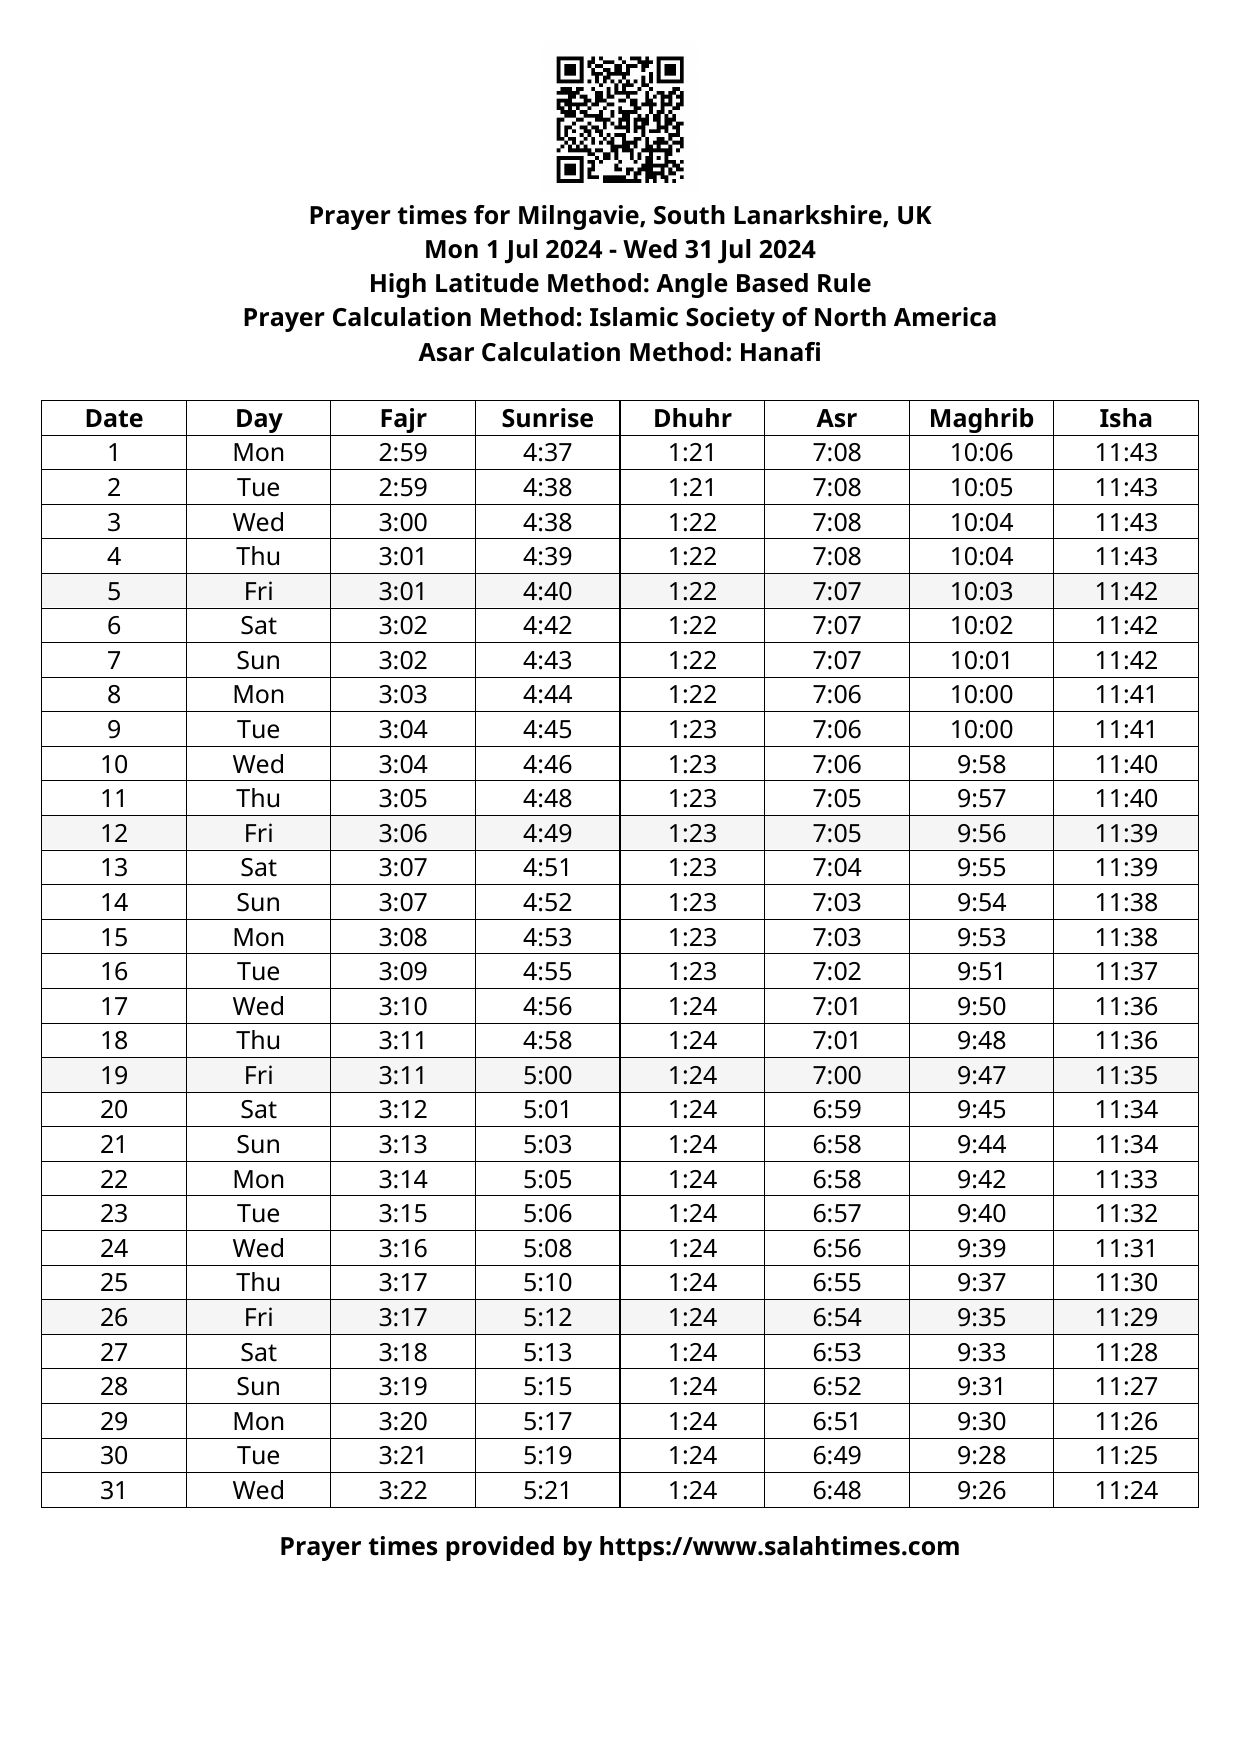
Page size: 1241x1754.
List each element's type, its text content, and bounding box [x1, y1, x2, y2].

table_cell 6:54 [765, 1300, 909, 1334]
table_cell 11:38 [1054, 885, 1198, 919]
table_cell 11:28 [1054, 1335, 1198, 1368]
table_cell 3:18 [331, 1335, 475, 1368]
table_cell 11:39 [1054, 851, 1198, 884]
table_cell 26 [42, 1300, 186, 1334]
table_cell 1:21 [621, 470, 764, 504]
table_cell 7:07 [765, 609, 909, 642]
table_cell 9:57 [910, 781, 1053, 815]
table_cell 1:24 [621, 1404, 764, 1437]
table_cell 5:17 [476, 1404, 619, 1437]
table_cell 7:04 [765, 851, 909, 884]
table_cell Tue [187, 470, 330, 504]
table_cell 9:35 [910, 1300, 1053, 1334]
table_cell Sun [187, 1127, 330, 1161]
table_cell 10:03 [910, 574, 1053, 607]
table_cell Tue [187, 1196, 330, 1230]
table_cell 4:55 [476, 954, 619, 988]
table_cell 1:23 [621, 747, 764, 780]
table_cell 4:46 [476, 747, 619, 780]
table_cell 8 [42, 678, 186, 711]
table_cell 3:00 [331, 505, 475, 538]
table_cell 3:20 [331, 1404, 475, 1437]
table_cell 28 [42, 1369, 186, 1403]
table_cell 9:58 [910, 747, 1053, 780]
table_cell 3:01 [331, 539, 475, 573]
table_cell 6:52 [765, 1369, 909, 1403]
table_cell 3:17 [331, 1266, 475, 1299]
table_cell 9:40 [910, 1196, 1053, 1230]
table_cell 3:04 [331, 747, 475, 780]
table_cell 3:11 [331, 1024, 475, 1057]
table_cell 11:42 [1054, 574, 1198, 607]
table_cell 5:15 [476, 1369, 619, 1403]
table_cell 6:58 [765, 1162, 909, 1195]
table_cell 3:04 [331, 712, 475, 746]
table_cell 7:06 [765, 712, 909, 746]
table_cell 9:42 [910, 1162, 1053, 1195]
table_cell 5:06 [476, 1196, 619, 1230]
table_cell 5:03 [476, 1127, 619, 1161]
table_cell 7:08 [765, 505, 909, 538]
table_cell 4 [42, 539, 186, 573]
table_cell 11:41 [1054, 712, 1198, 746]
text Prayer times for Milngavie, South Lanarkshire, UK [42, 198, 1198, 232]
table_cell 3:11 [331, 1058, 475, 1092]
table_cell 1:23 [621, 781, 764, 815]
table_cell 5:08 [476, 1231, 619, 1264]
table_cell 31 [42, 1473, 186, 1507]
table_cell 7:05 [765, 781, 909, 815]
table_cell 9:31 [910, 1369, 1053, 1403]
table_cell 4:51 [476, 851, 619, 884]
table_cell 1:22 [621, 574, 764, 607]
table_cell Wed [187, 505, 330, 538]
table_cell 9:47 [910, 1058, 1053, 1092]
table_cell 3:03 [331, 678, 475, 711]
table_cell 5:05 [476, 1162, 619, 1195]
table_cell 1:24 [621, 1439, 764, 1472]
table_cell Sat [187, 1335, 330, 1368]
table_cell Sun [187, 643, 330, 677]
table_cell 11:34 [1054, 1093, 1198, 1126]
table_cell 3 [42, 505, 186, 538]
table_cell 15 [42, 920, 186, 953]
table_cell 4:39 [476, 539, 619, 573]
table_cell 6 [42, 609, 186, 642]
table_cell 11:43 [1054, 505, 1198, 538]
table_cell 23 [42, 1196, 186, 1230]
table_cell 19 [42, 1058, 186, 1092]
table_cell Wed [187, 747, 330, 780]
table_cell Tue [187, 1439, 330, 1472]
table_cell 7:08 [765, 436, 909, 469]
table_cell 11:24 [1054, 1473, 1198, 1507]
table_cell 3:02 [331, 609, 475, 642]
table_cell 1:24 [621, 1369, 764, 1403]
table_cell 5:00 [476, 1058, 619, 1092]
table_cell 7:07 [765, 574, 909, 607]
table_cell Thu [187, 1024, 330, 1057]
table_cell 3:17 [331, 1300, 475, 1334]
table_cell 22 [42, 1162, 186, 1195]
table_cell 4:49 [476, 816, 619, 849]
table_cell 5:13 [476, 1335, 619, 1368]
table_cell 3:10 [331, 989, 475, 1022]
table_cell Sun [187, 1369, 330, 1403]
table_cell 1:24 [621, 1093, 764, 1126]
table_cell 4:45 [476, 712, 619, 746]
table_cell Fri [187, 1058, 330, 1092]
table_cell 3:21 [331, 1439, 475, 1472]
table_cell 6:55 [765, 1266, 909, 1299]
table_cell 12 [42, 816, 186, 849]
table_cell Wed [187, 989, 330, 1022]
table_cell 11:29 [1054, 1300, 1198, 1334]
table_cell 3:14 [331, 1162, 475, 1195]
table_cell 1:24 [621, 1266, 764, 1299]
table_cell 7:00 [765, 1058, 909, 1092]
table_cell 1:21 [621, 436, 764, 469]
table_cell 11 [42, 781, 186, 815]
table_cell 10:06 [910, 436, 1053, 469]
table_cell 1:22 [621, 539, 764, 573]
table_cell 11:43 [1054, 539, 1198, 573]
table_cell 11:27 [1054, 1369, 1198, 1403]
table_cell 11:43 [1054, 436, 1198, 469]
table_cell 3:07 [331, 885, 475, 919]
table_cell 3:01 [331, 574, 475, 607]
table_cell 29 [42, 1404, 186, 1437]
table_header Day [187, 401, 330, 434]
table_cell 11:43 [1054, 470, 1198, 504]
table_cell 9:39 [910, 1231, 1053, 1264]
table_cell 2:59 [331, 436, 475, 469]
table_header Asr [765, 401, 909, 434]
table_cell 4:42 [476, 609, 619, 642]
table_cell 10:01 [910, 643, 1053, 677]
table_cell 5:19 [476, 1439, 619, 1472]
table_cell 4:58 [476, 1024, 619, 1057]
table_cell 3:22 [331, 1473, 475, 1507]
table_cell 4:44 [476, 678, 619, 711]
table_cell 11:26 [1054, 1404, 1198, 1437]
table_cell 1:23 [621, 712, 764, 746]
table_cell 9:44 [910, 1127, 1053, 1161]
table_cell 11:32 [1054, 1196, 1198, 1230]
table_cell 11:36 [1054, 1024, 1198, 1057]
table_cell 30 [42, 1439, 186, 1472]
table_cell Sat [187, 1093, 330, 1126]
table_cell 11:25 [1054, 1439, 1198, 1472]
table_cell 7:07 [765, 643, 909, 677]
table_cell 21 [42, 1127, 186, 1161]
table_cell Mon [187, 1162, 330, 1195]
table_cell Mon [187, 1404, 330, 1437]
table_cell 1:23 [621, 885, 764, 919]
table_cell 10:04 [910, 539, 1053, 573]
table_cell 11:39 [1054, 816, 1198, 849]
table_cell 5:12 [476, 1300, 619, 1334]
table_cell Fri [187, 574, 330, 607]
table_cell 1:24 [621, 1058, 764, 1092]
table_cell 3:08 [331, 920, 475, 953]
table_cell 3:02 [331, 643, 475, 677]
table_cell 7:02 [765, 954, 909, 988]
table_header Maghrib [910, 401, 1053, 434]
table_cell 7:06 [765, 747, 909, 780]
table_cell 9:33 [910, 1335, 1053, 1368]
text Prayer Calculation Method: Islamic Society of North America [42, 300, 1198, 334]
table_cell 9:50 [910, 989, 1053, 1022]
table_cell 7:05 [765, 816, 909, 849]
table_cell 11:38 [1054, 920, 1198, 953]
table_cell 7:03 [765, 920, 909, 953]
table_cell 1:24 [621, 1127, 764, 1161]
table_cell Thu [187, 1266, 330, 1299]
table_cell 6:48 [765, 1473, 909, 1507]
table_cell 3:13 [331, 1127, 475, 1161]
table_cell 1:23 [621, 816, 764, 849]
table_cell 6:51 [765, 1404, 909, 1437]
table_cell Tue [187, 954, 330, 988]
table_cell 10:00 [910, 678, 1053, 711]
table_cell Sun [187, 885, 330, 919]
table_cell 11:31 [1054, 1231, 1198, 1264]
table_cell 14 [42, 885, 186, 919]
table_cell 5 [42, 574, 186, 607]
table_cell Tue [187, 712, 330, 746]
table_cell 11:42 [1054, 643, 1198, 677]
table_cell 3:19 [331, 1369, 475, 1403]
table_cell 6:59 [765, 1093, 909, 1126]
table_cell 7:08 [765, 470, 909, 504]
table_cell Sat [187, 851, 330, 884]
table_cell 17 [42, 989, 186, 1022]
table_cell 10:04 [910, 505, 1053, 538]
table_cell 2:59 [331, 470, 475, 504]
table_cell 9 [42, 712, 186, 746]
table_cell 6:49 [765, 1439, 909, 1472]
table_cell 11:34 [1054, 1127, 1198, 1161]
table_cell Wed [187, 1231, 330, 1264]
table_cell 5:10 [476, 1266, 619, 1299]
table_cell 1:22 [621, 643, 764, 677]
table_cell 10 [42, 747, 186, 780]
table_cell 1:23 [621, 954, 764, 988]
table_header Fajr [331, 401, 475, 434]
table_cell Mon [187, 436, 330, 469]
table_cell 6:53 [765, 1335, 909, 1368]
table_cell 6:57 [765, 1196, 909, 1230]
table_cell 4:40 [476, 574, 619, 607]
table_cell 11:37 [1054, 954, 1198, 988]
table_cell 4:38 [476, 470, 619, 504]
table_cell 27 [42, 1335, 186, 1368]
table_cell 9:53 [910, 920, 1053, 953]
table_cell Wed [187, 1473, 330, 1507]
picture [542, 41, 699, 198]
text Prayer times provided by https://www.salahtimes.com [42, 1528, 1198, 1563]
table_cell 1 [42, 436, 186, 469]
table_cell 13 [42, 851, 186, 884]
table_cell 1:24 [621, 1231, 764, 1264]
table_cell 18 [42, 1024, 186, 1057]
table_cell 5:01 [476, 1093, 619, 1126]
table_cell 1:22 [621, 609, 764, 642]
table_cell 1:23 [621, 920, 764, 953]
table_cell 3:05 [331, 781, 475, 815]
table_cell Fri [187, 816, 330, 849]
table_cell 9:45 [910, 1093, 1053, 1126]
table_cell Thu [187, 781, 330, 815]
table_cell 4:43 [476, 643, 619, 677]
table_cell 1:24 [621, 1196, 764, 1230]
table_header Date [42, 401, 186, 434]
table_header Sunrise [476, 401, 619, 434]
table_cell 1:22 [621, 678, 764, 711]
table_cell 1:24 [621, 1300, 764, 1334]
table_cell 10:02 [910, 609, 1053, 642]
table_cell 9:30 [910, 1404, 1053, 1437]
table_cell 9:55 [910, 851, 1053, 884]
table_cell 9:26 [910, 1473, 1053, 1507]
table_cell 11:35 [1054, 1058, 1198, 1092]
table_cell 3:09 [331, 954, 475, 988]
table_cell 1:24 [621, 1024, 764, 1057]
table_cell 11:41 [1054, 678, 1198, 711]
table_cell 1:23 [621, 851, 764, 884]
table_cell 7:06 [765, 678, 909, 711]
table_cell 5:21 [476, 1473, 619, 1507]
table_cell 11:36 [1054, 989, 1198, 1022]
table_cell 1:24 [621, 989, 764, 1022]
table_header Isha [1054, 401, 1198, 434]
table_cell 6:58 [765, 1127, 909, 1161]
table_cell 3:12 [331, 1093, 475, 1126]
table_cell Thu [187, 539, 330, 573]
table_cell 9:37 [910, 1266, 1053, 1299]
table_cell 7:08 [765, 539, 909, 573]
table_cell Sat [187, 609, 330, 642]
table_cell 4:53 [476, 920, 619, 953]
table_cell 11:40 [1054, 747, 1198, 780]
table_cell 1:24 [621, 1162, 764, 1195]
table_cell 4:56 [476, 989, 619, 1022]
table_cell 9:48 [910, 1024, 1053, 1057]
table_cell 7:01 [765, 1024, 909, 1057]
text Mon 1 Jul 2024 - Wed 31 Jul 2024 [42, 232, 1198, 266]
table_cell Fri [187, 1300, 330, 1334]
table_cell 24 [42, 1231, 186, 1264]
table_cell 4:48 [476, 781, 619, 815]
table_cell 7:03 [765, 885, 909, 919]
text Asar Calculation Method: Hanafi [42, 334, 1198, 368]
table_cell 11:33 [1054, 1162, 1198, 1195]
table_cell 20 [42, 1093, 186, 1126]
table_cell 11:42 [1054, 609, 1198, 642]
table_cell 3:16 [331, 1231, 475, 1264]
table_cell 1:22 [621, 505, 764, 538]
table_cell 3:07 [331, 851, 475, 884]
table_cell 9:28 [910, 1439, 1053, 1472]
table_cell 3:15 [331, 1196, 475, 1230]
table_cell 9:56 [910, 816, 1053, 849]
table_cell 4:52 [476, 885, 619, 919]
table_header Dhuhr [621, 401, 764, 434]
table_cell 10:05 [910, 470, 1053, 504]
table_cell 25 [42, 1266, 186, 1299]
table_cell 3:06 [331, 816, 475, 849]
table_cell 9:54 [910, 885, 1053, 919]
table_cell 11:40 [1054, 781, 1198, 815]
table_cell 4:37 [476, 436, 619, 469]
table_cell 16 [42, 954, 186, 988]
table_cell 7:01 [765, 989, 909, 1022]
table_cell 7 [42, 643, 186, 677]
table_cell 1:24 [621, 1335, 764, 1368]
table_cell 6:56 [765, 1231, 909, 1264]
text High Latitude Method: Angle Based Rule [42, 266, 1198, 300]
table_cell Mon [187, 678, 330, 711]
table_cell Mon [187, 920, 330, 953]
table_cell 2 [42, 470, 186, 504]
table_cell 9:51 [910, 954, 1053, 988]
table_cell 10:00 [910, 712, 1053, 746]
table_cell 1:24 [621, 1473, 764, 1507]
table_cell 4:38 [476, 505, 619, 538]
table_cell 11:30 [1054, 1266, 1198, 1299]
